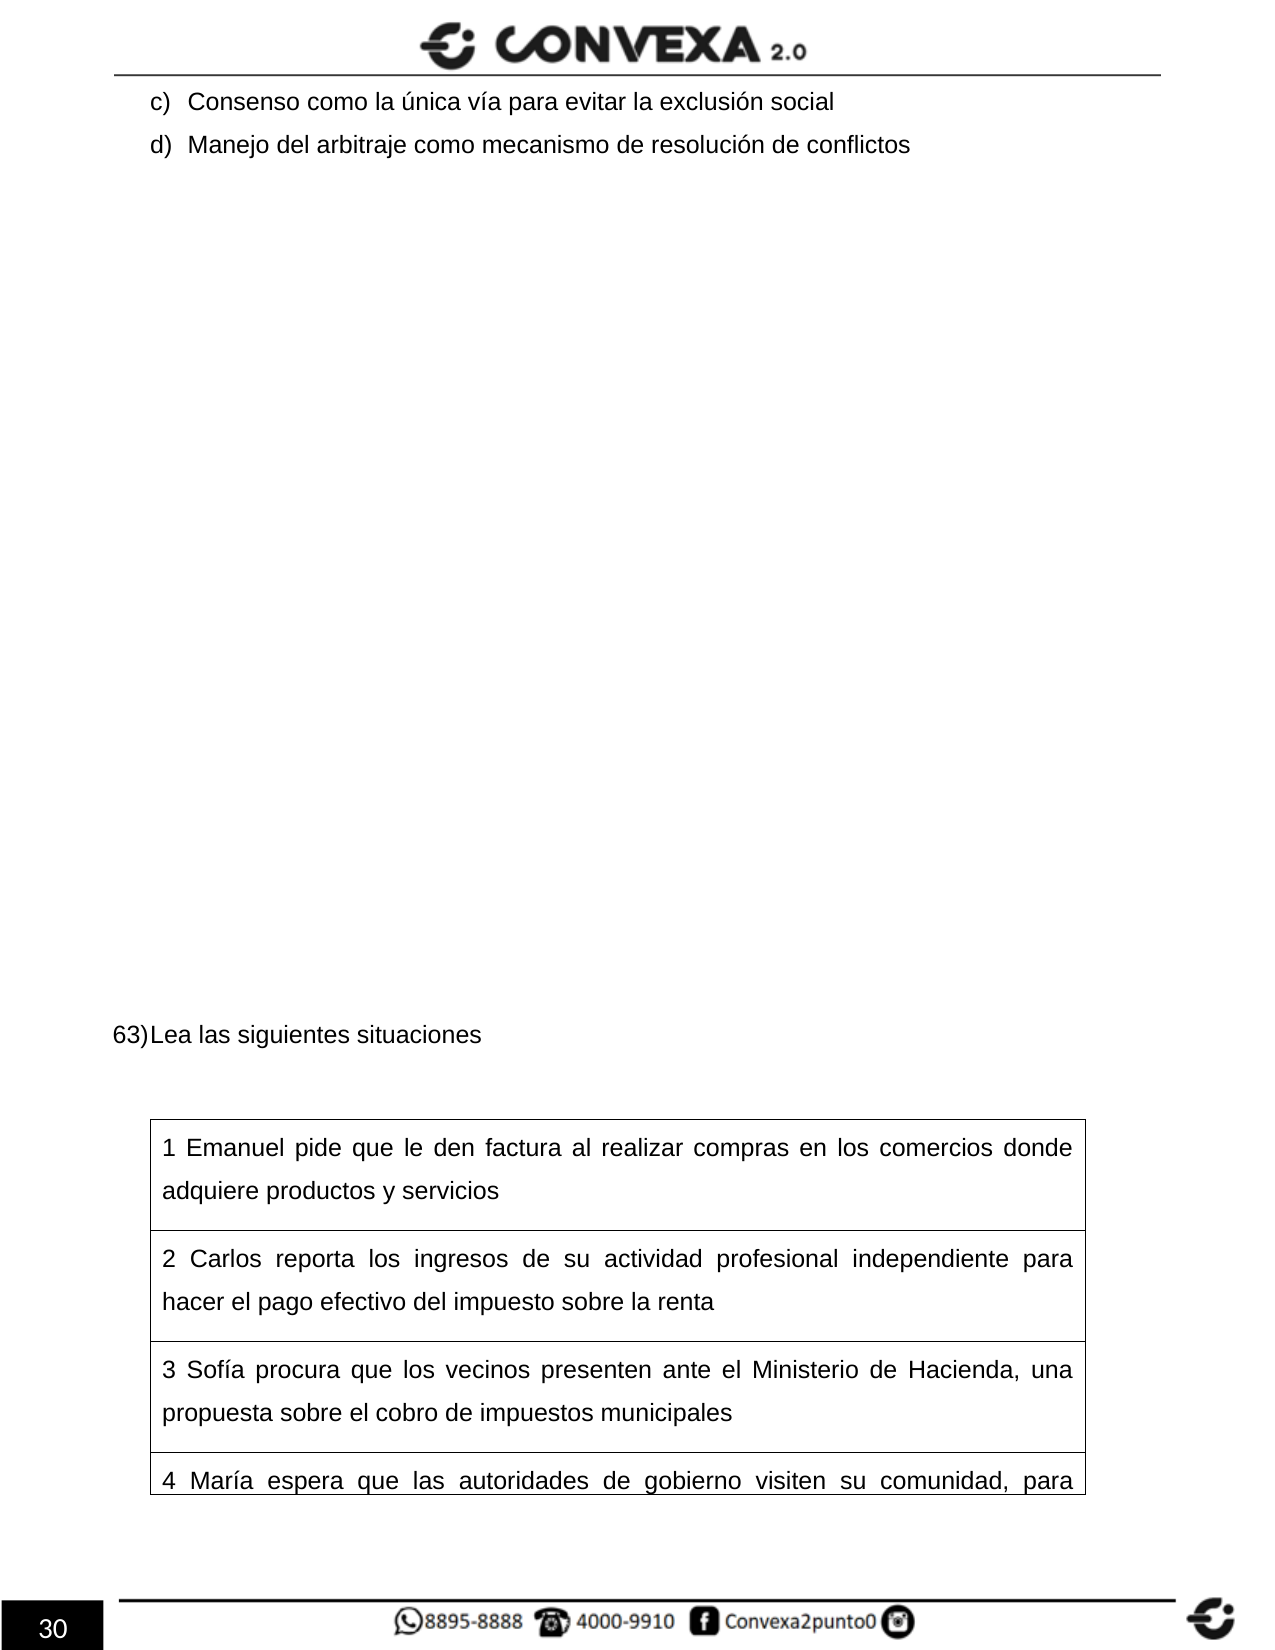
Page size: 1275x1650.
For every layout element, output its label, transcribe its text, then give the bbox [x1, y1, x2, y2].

list Lea las siguientes situaciones [112, 1020, 1200, 1049]
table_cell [151, 1453, 1085, 1494]
picture [114, 0, 1161, 92]
list Consenso como la única vía para evitar la exclusión social [150, 87, 1200, 116]
table_cell 2 Carlos reporta los ingresos de su actividad profesional independiente para hacer el pago efectivo del impuesto sobre la renta [151, 1231, 1085, 1341]
table_cell 3 Sofía procura que los vecinos presenten ante el Ministerio de Hacienda, una propuesta sobre el cobro de impuestos municipales [151, 1342, 1085, 1452]
picture [118, 1591, 1244, 1643]
table_header 1 Emanuel pide que le den factura al realizar compras en los comercios donde adquiere productos y servicios [151, 1120, 1085, 1230]
list Manejo del arbitraje como mecanismo de resolución de conflictos [150, 130, 1200, 159]
